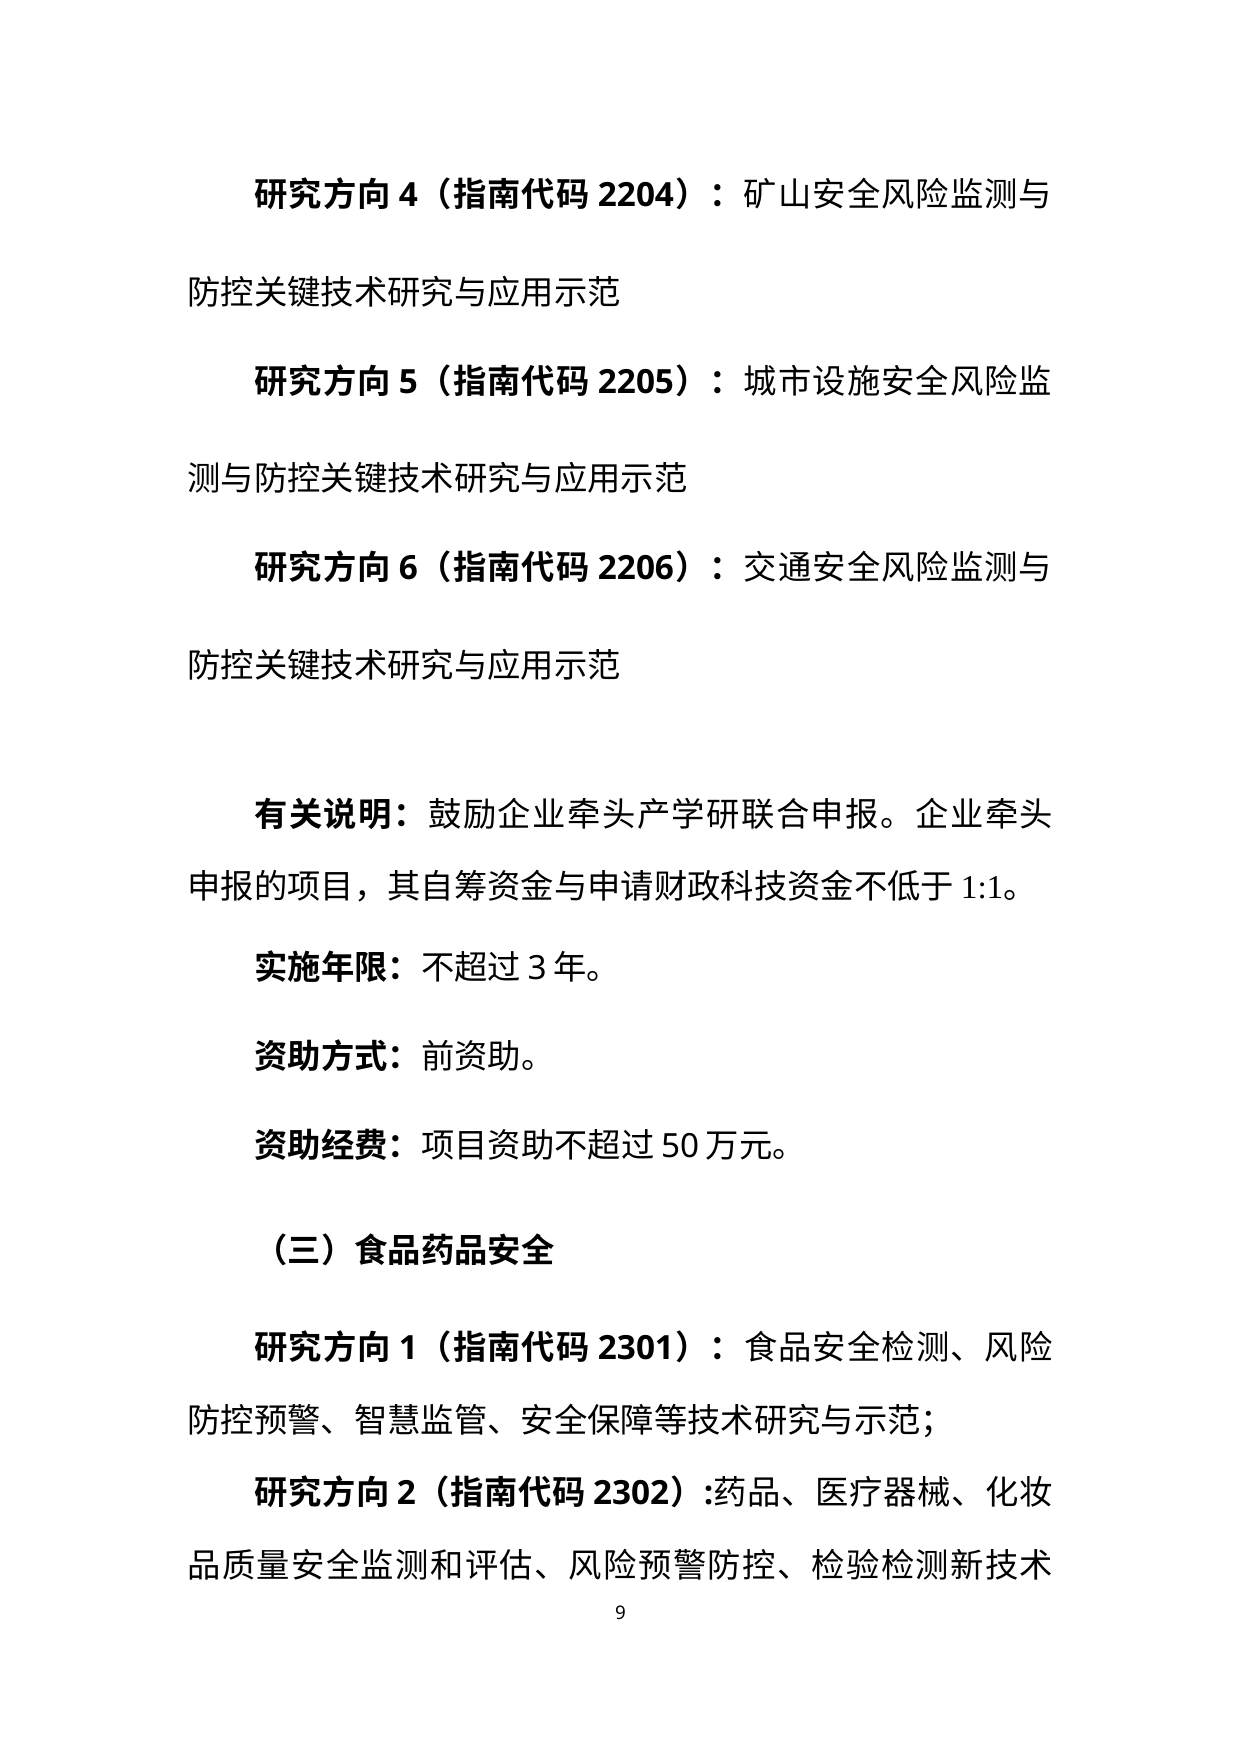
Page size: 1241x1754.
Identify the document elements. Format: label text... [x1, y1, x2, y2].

text 实施年限：不超过3年。 [187, 932, 1053, 997]
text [187, 1466, 1053, 1587]
text 研究方向1（指南代码2301）：食品安全检测、风险防控预警、智慧监管、安全保障等技术研究与示范； [187, 1321, 1053, 1442]
text 研究方向6（指南代码2206）：交通安全风险监测与防控关键技术研究与应用示范 [187, 533, 1053, 695]
text 资助方式：前资助。 [187, 1021, 1053, 1086]
text 有关说明：鼓励企业牵头产学研联合申报。企业牵头申报的项目，其自筹资金与申请财政科技资金不低于1:1。 [187, 788, 1053, 908]
text 研究方向5（指南代码2205）：城市设施安全风险监测与防控关键技术研究与应用示范 [187, 346, 1053, 509]
text 研究方向4（指南代码2204）：矿山安全风险监测与防控关键技术研究与应用示范 [187, 160, 1053, 322]
text 资助经费：项目资助不超过50万元。 [187, 1110, 1053, 1175]
text （三）食品药品安全 [187, 1216, 1053, 1281]
